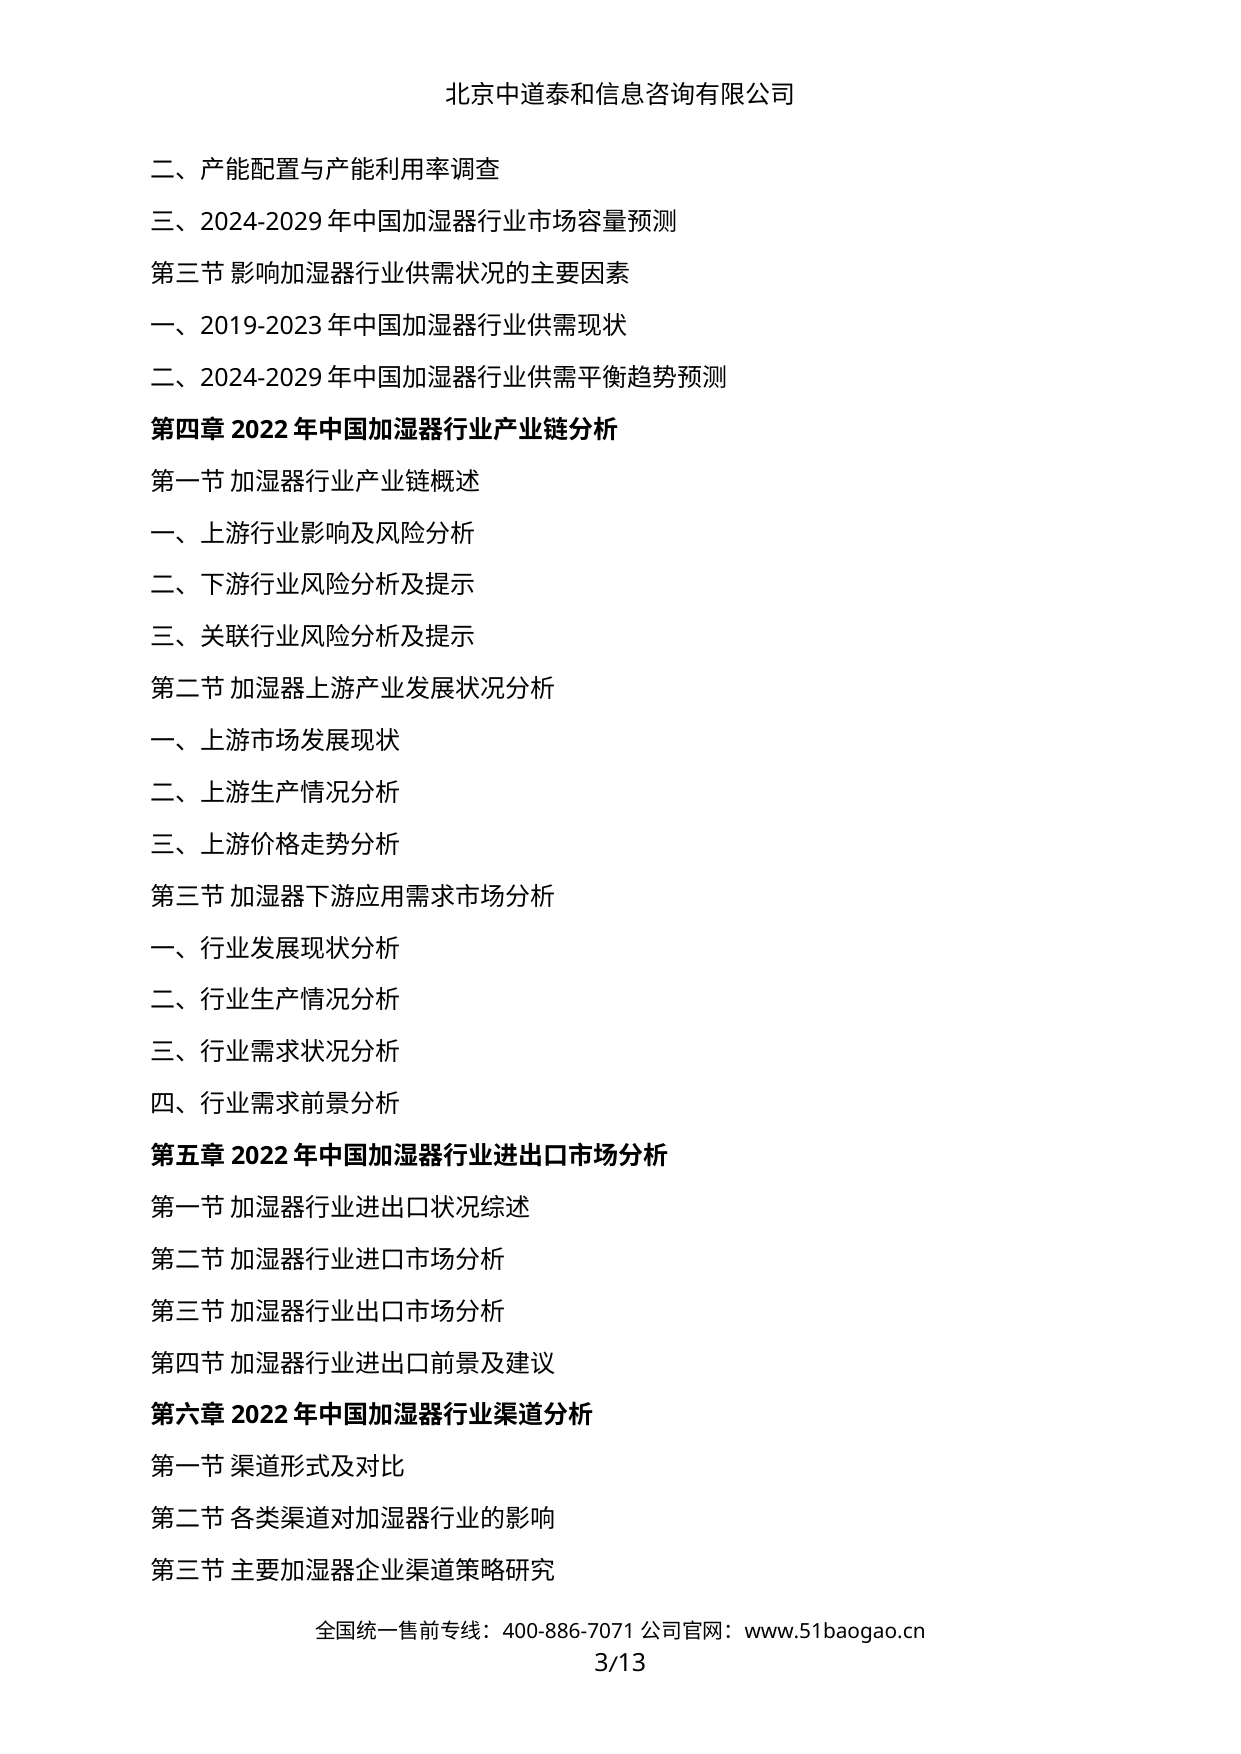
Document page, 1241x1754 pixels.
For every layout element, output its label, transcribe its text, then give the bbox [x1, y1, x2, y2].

text 三、2024-2029年中国加湿器行业市场容量预测 [150, 202, 1090, 238]
text 第二节 加湿器上游产业发展状况分析 [150, 669, 1090, 705]
text 第三节 主要加湿器企业渠道策略研究 [150, 1551, 1090, 1587]
text 一、上游行业影响及风险分析 [150, 513, 1090, 549]
text 第一节 加湿器行业进出口状况综述 [150, 1187, 1090, 1224]
text 四、行业需求前景分析 [150, 1084, 1090, 1120]
text 二、上游生产情况分析 [150, 772, 1090, 809]
text 第六章 2022年中国加湿器行业渠道分析 [150, 1395, 1090, 1431]
text 一、行业发展现状分析 [150, 928, 1090, 964]
text 三、行业需求状况分析 [150, 1032, 1090, 1068]
text 第三节 加湿器下游应用需求市场分析 [150, 876, 1090, 912]
text 三、上游价格走势分析 [150, 824, 1090, 861]
text 一、2019-2023年中国加湿器行业供需现状 [150, 306, 1090, 342]
text 二、2024-2029年中国加湿器行业供需平衡趋势预测 [150, 357, 1090, 394]
text 第四节 加湿器行业进出口前景及建议 [150, 1343, 1090, 1379]
text 一、上游市场发展现状 [150, 721, 1090, 757]
text 第四章 2022年中国加湿器行业产业链分析 [150, 409, 1090, 446]
text 第二节 各类渠道对加湿器行业的影响 [150, 1499, 1090, 1535]
text 第二节 加湿器行业进口市场分析 [150, 1239, 1090, 1276]
text 二、产能配置与产能利用率调查 [150, 150, 1090, 186]
text 第三节 影响加湿器行业供需状况的主要因素 [150, 254, 1090, 290]
text 二、下游行业风险分析及提示 [150, 565, 1090, 601]
text 第一节 渠道形式及对比 [150, 1447, 1090, 1483]
text 二、行业生产情况分析 [150, 980, 1090, 1016]
text 第三节 加湿器行业出口市场分析 [150, 1291, 1090, 1327]
text 第一节 加湿器行业产业链概述 [150, 461, 1090, 497]
text 第五章 2022年中国加湿器行业进出口市场分析 [150, 1136, 1090, 1172]
text 三、关联行业风险分析及提示 [150, 617, 1090, 653]
